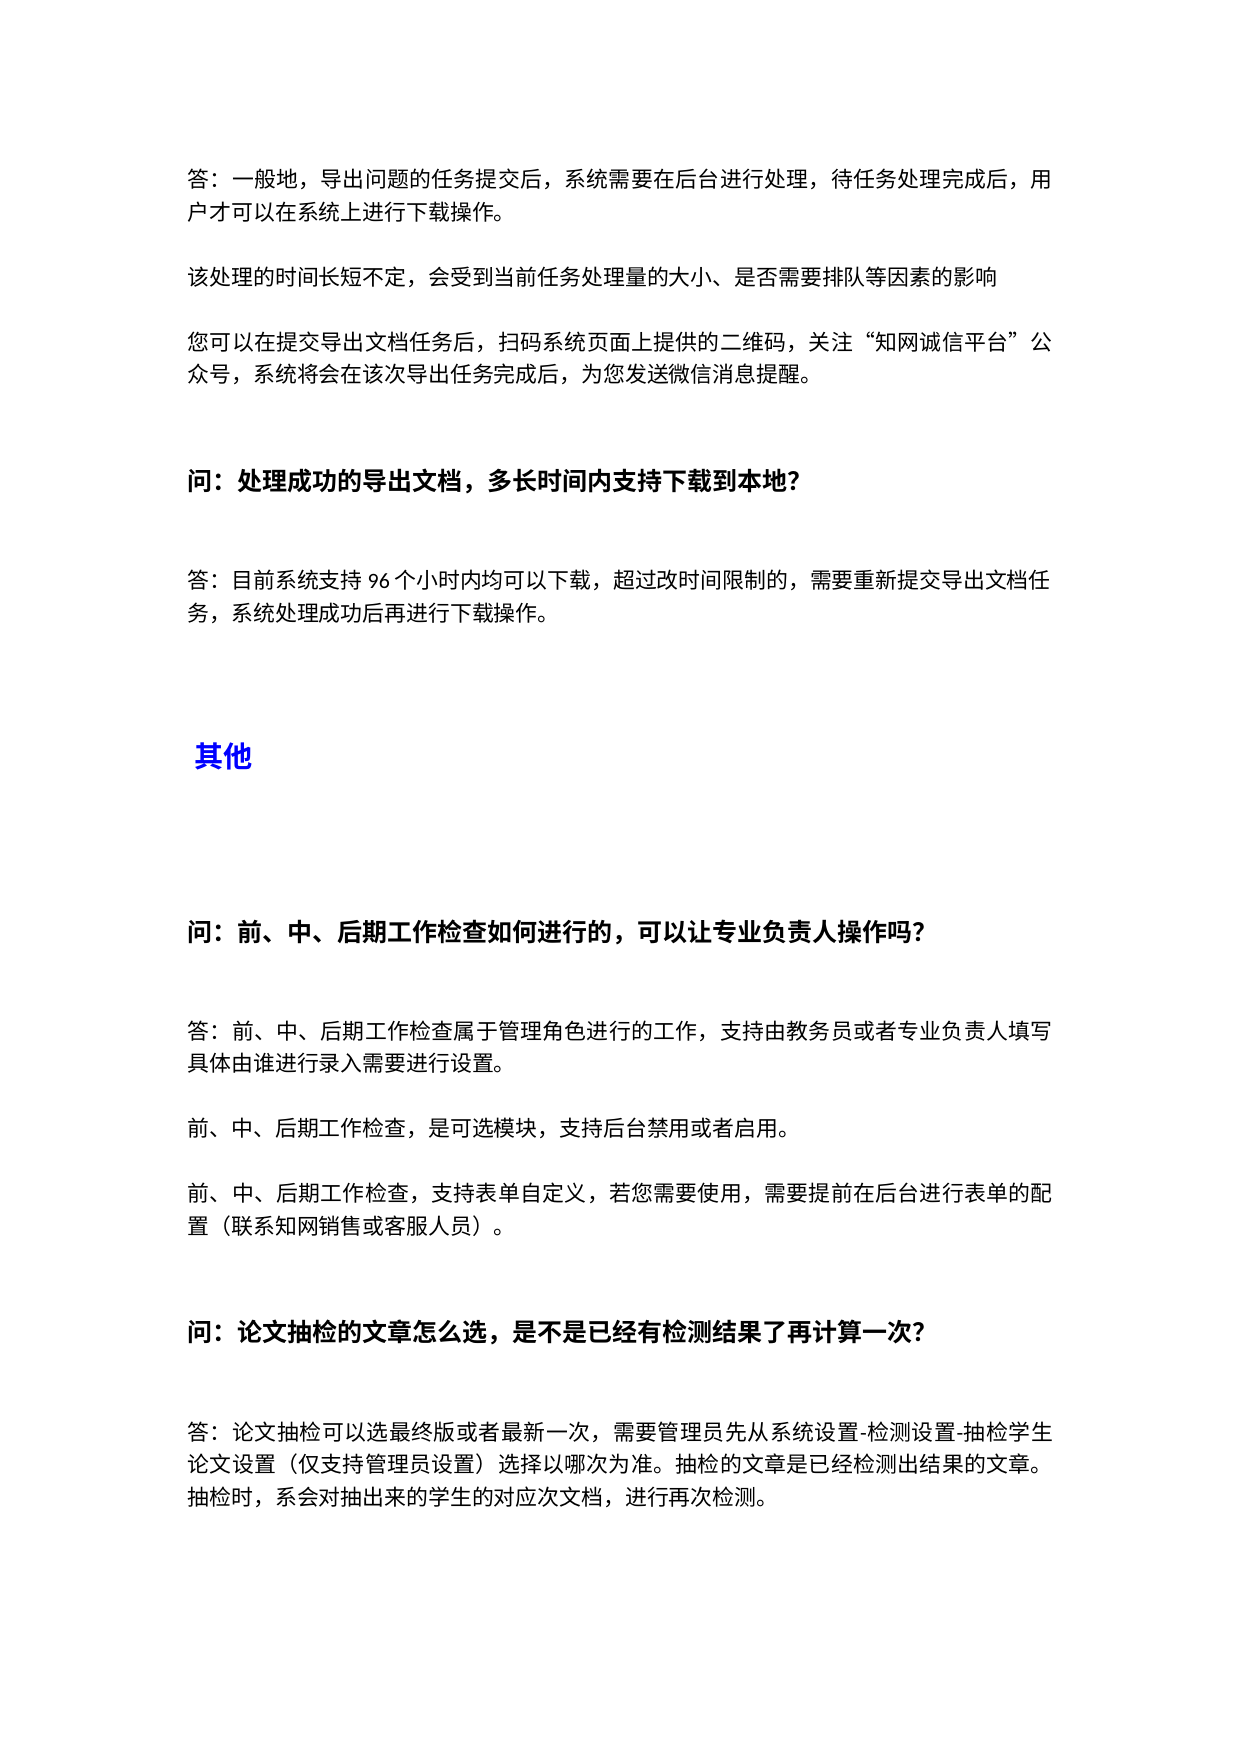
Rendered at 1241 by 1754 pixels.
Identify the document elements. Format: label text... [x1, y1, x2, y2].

subtitle 问：前、中、后期工作检查如何进行的，可以让专业负责人操作吗？ [187, 898, 1053, 963]
subtitle 其他 [187, 722, 1053, 787]
text 该处理的时间长短不定，会受到当前任务处理量的大小、是否需要排队等因素的影响 [187, 259, 1053, 292]
text 前、中、后期工作检查，支持表单自定义，若您需要使用，需要提前在后台进行表单的配置（联系知网销售或客服人员）。 [187, 1176, 1053, 1241]
text 答：一般地，导出问题的任务提交后，系统需要在后台进行处理，待任务处理完成后，用户才可以在系统上进行下载操作。 [187, 162, 1053, 227]
text 您可以在提交导出文档任务后，扫码系统页面上提供的二维码，关注“知网诚信平台”公众号，系统将会在该次导出任务完成后，为您发送微信消息提醒。 [187, 324, 1053, 389]
text 答：前、中、后期工作检查属于管理角色进行的工作，支持由教务员或者专业负责人填写，具体由谁进行录入需要进行设置。 [187, 1013, 1053, 1078]
subtitle 问：论文抽检的文章怎么选，是不是已经有检测结果了再计算一次？ [187, 1298, 1053, 1363]
text 前、中、后期工作检查，是可选模块，支持后台禁用或者启用。 [187, 1111, 1053, 1143]
text 答：论文抽检可以选最终版或者最新一次，需要管理员先从系统设置-检测设置-抽检学生论文设置（仅支持管理员设置）选择以哪次为准。抽检的文章是已经检测出结果的文章。抽检时，系会对抽出来的学生的对应次文档，进行再次检测。 [187, 1414, 1053, 1512]
subtitle 问：处理成功的导出文档，多长时间内支持下载到本地？ [187, 447, 1053, 512]
text 答：目前系统支持96个小时内均可以下载，超过改时间限制的，需要重新提交导出文档任务，系统处理成功后再进行下载操作。 [187, 563, 1053, 628]
